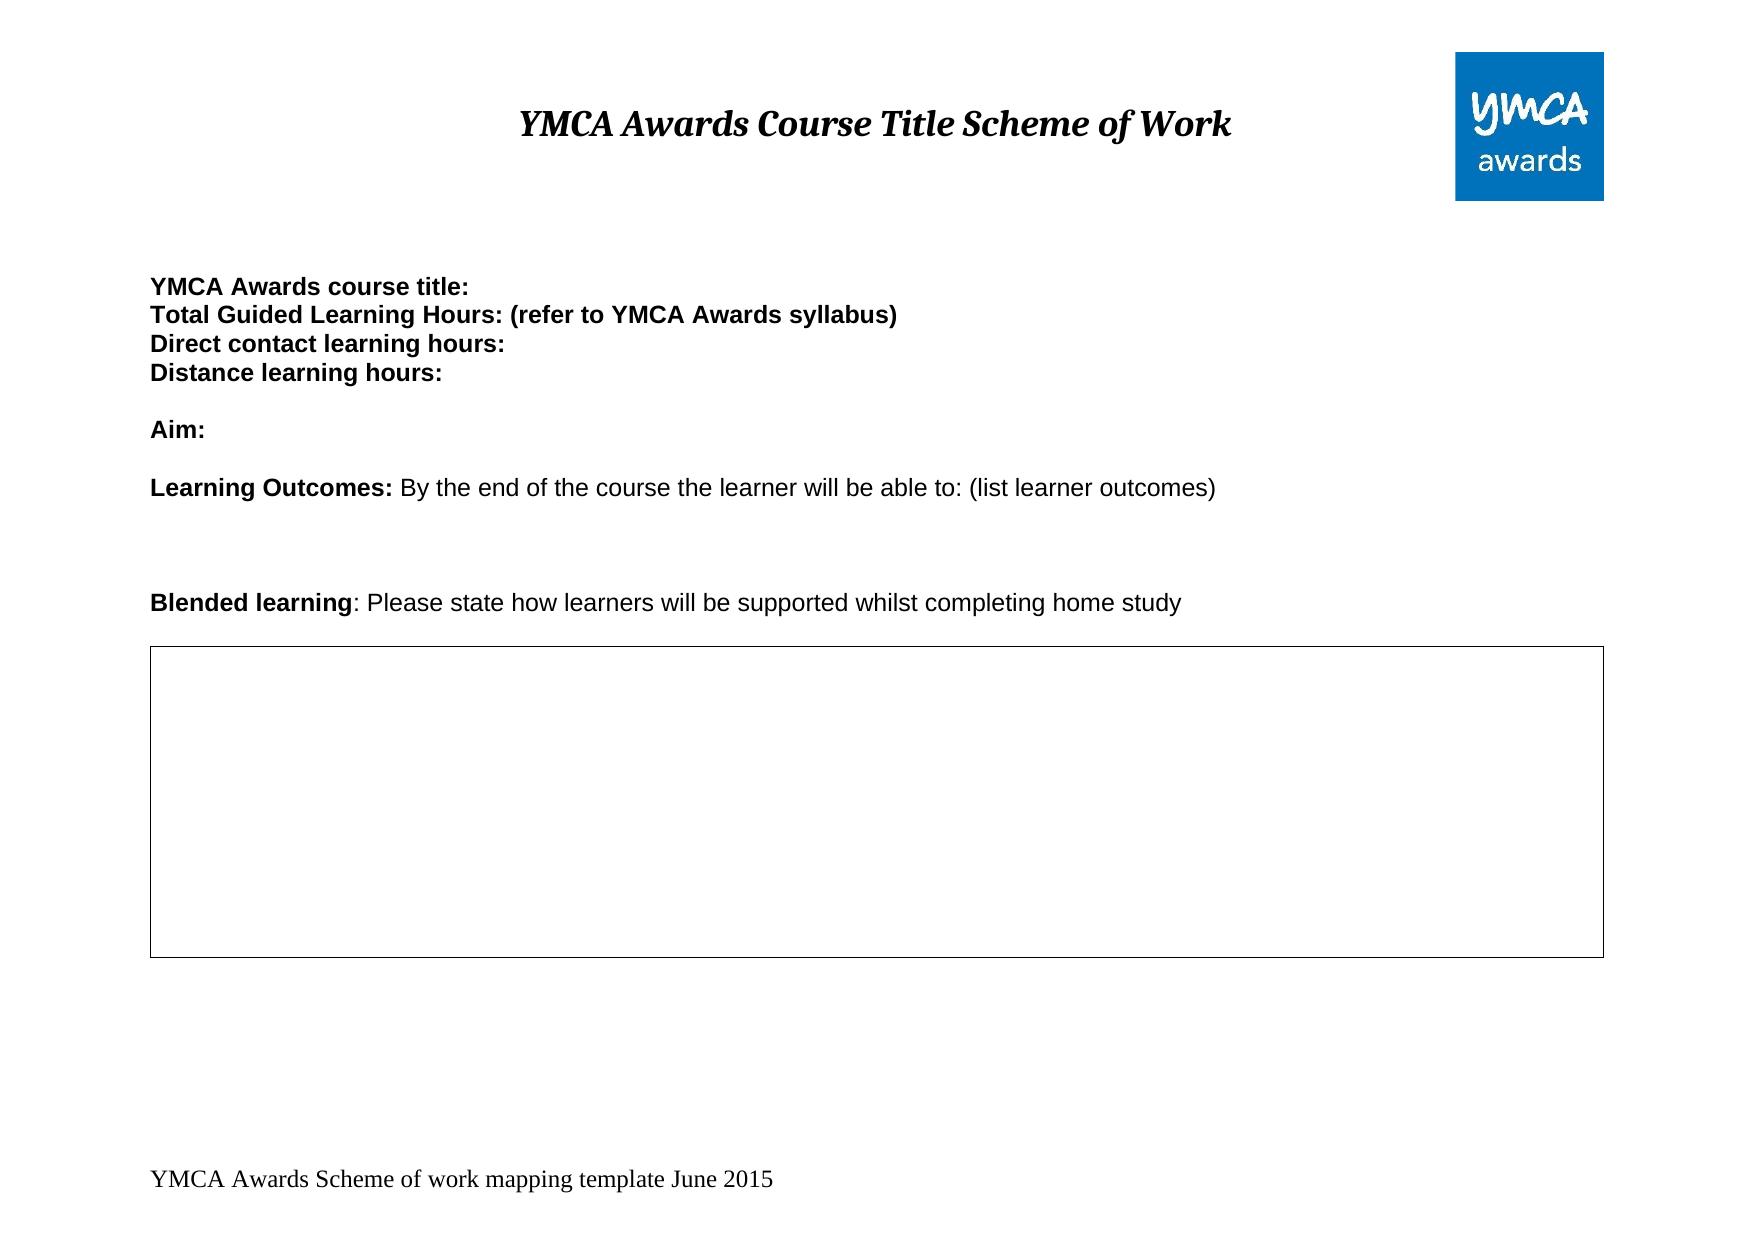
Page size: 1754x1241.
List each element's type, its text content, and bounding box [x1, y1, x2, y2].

subtitle YMCA Awards Course Title Scheme of Work [150, 103, 1604, 146]
text Total Guided Learning Hours: (refer to YMCA Awards syllabus) [150, 301, 1604, 329]
picture [1455, 52, 1604, 103]
picture [1455, 146, 1604, 201]
text Aim: [150, 416, 1604, 444]
text YMCA Awards course title: [150, 272, 1604, 301]
text Blended learning: Please state how learners will be supported whilst completing home study [150, 588, 1604, 617]
text Distance learning hours: [150, 358, 1604, 387]
text Direct contact learning hours: [150, 329, 1604, 358]
text Learning Outcomes: By the end of the course the learner will be able to: (list learner outcomes) [150, 473, 1604, 502]
table_header [151, 647, 1603, 957]
